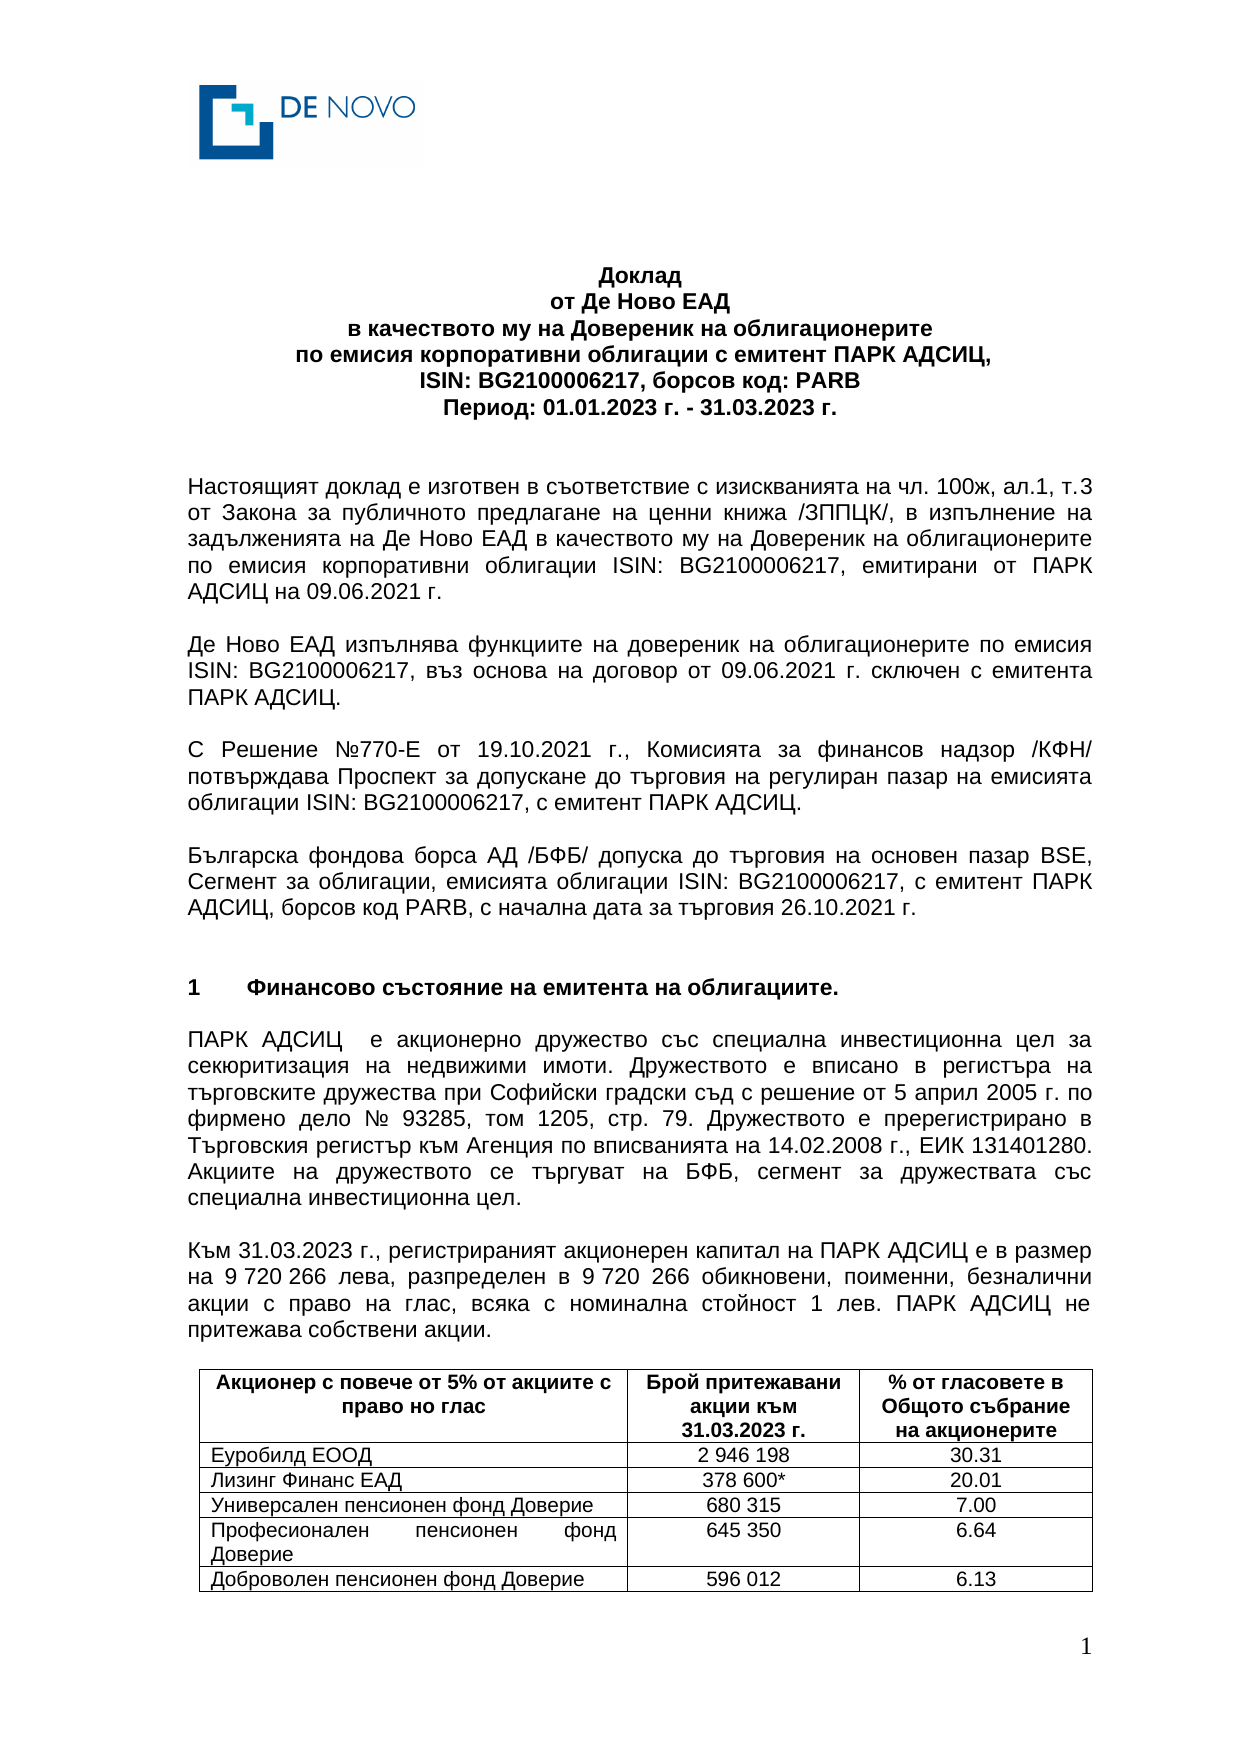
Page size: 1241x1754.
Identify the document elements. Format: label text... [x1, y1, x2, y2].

table_cell 6.13 [860, 1567, 1092, 1591]
text Българска фондова борса АД /БФБ/ допуска до търговия на основен пазар BSE, Сегмент за облигации, емисията облигации ISIN: BG2100006217, с емитент ПАРК АДСИЦ, борсов код PARB, с начална дата за търговия 26.10.2021 г. [187, 842, 1092, 921]
table_cell 7.00 [860, 1493, 1092, 1517]
table_cell 20.01 [860, 1468, 1092, 1492]
picture [187, 75, 427, 170]
table_cell Лизинг Финанс ЕАД [200, 1468, 627, 1492]
text по емисия корпоративни облигации с емитент ПАРК АДСИЦ, [187, 341, 1092, 367]
text ISIN: BG2100006217, борсов код: PARB [187, 367, 1092, 394]
list ПАРК АДСИЦ е акционерно дружество със специална инвестиционна цел за секюритизация на недвижими имоти. Дружеството е вписано в регистъра на търговските дружества при Софийски градски съд с решение от 5 април 2005 г. по фирмено дело № 93285, том 1205, стр. 79. Дружеството е пререгистрирано в Търговския регистър към Агенция по вписванията на 14.02.2008 г., ЕИК 131401280. Акциите на дружеството се търгуват на БФБ, сегмент за дружествата със специална инвестиционна цел. [187, 1026, 1092, 1211]
table_cell 596 012 [628, 1567, 859, 1591]
table_cell 2 946 198 [628, 1443, 859, 1467]
table_header Брой притежавани акции към 31.03.2023 г. [628, 1370, 859, 1442]
table_cell Доброволен пенсионен фонд Доверие [200, 1567, 627, 1591]
table_cell 6.64 [860, 1518, 1092, 1566]
text Период: 01.01.2023 г. - 31.03.2023 г. [187, 394, 1092, 420]
text Настоящият доклад е изготвен в съответствие с изискванията на чл. 100ж, ал.1, т.3 от Закона за публичното предлагане на ценни книжа /ЗППЦК/, в изпълнение на задълженията на Де Ново ЕАД в качеството му на Довереник на облигационерите по емисия корпоративни облигации ISIN: BG2100006217, емитирани от ПАРК АДСИЦ на 09.06.2021 г. [187, 473, 1092, 604]
table_header % от гласовете в Общото събрание на акционерите [860, 1370, 1092, 1442]
text в качеството му на Довереник на облигационерите [187, 314, 1092, 341]
table_cell 378 600* [628, 1468, 859, 1492]
text Де Ново ЕАД изпълнява функциите на довереник на облигационерите по емисия ISIN: BG2100006217, въз основа на договор от 09.06.2021 г. сключен с емитента ПАРК АДСИЦ. [187, 631, 1092, 710]
table_cell Универсален пенсионен фонд Доверие [200, 1493, 627, 1517]
subtitle Финансово състояние на емитента на облигациите. [187, 973, 1092, 1000]
text Доклад [187, 262, 1092, 288]
table_cell Еуробилд ЕООД [200, 1443, 627, 1467]
text от Де Ново ЕАД [187, 288, 1092, 314]
table_cell Професионален пенсионен фонд Доверие [200, 1518, 627, 1566]
table_cell 645 350 [628, 1518, 859, 1566]
table_cell 30.31 [860, 1443, 1092, 1467]
table_cell 680 315 [628, 1493, 859, 1517]
table_header Акционер с повече от 5% от акциите с право но глас [200, 1370, 627, 1442]
list Към 31.03.2023 г., регистрираният акционерен капитал на ПАРК АДСИЦ е в размер на 9 720 266 лева, разпределен в 9 720 266 обикновени, поименни, безналични акции с право на глас, всяка с номинална стойност 1 лев. ПАРК АДСИЦ не притежава собствени акции. [187, 1237, 1092, 1342]
